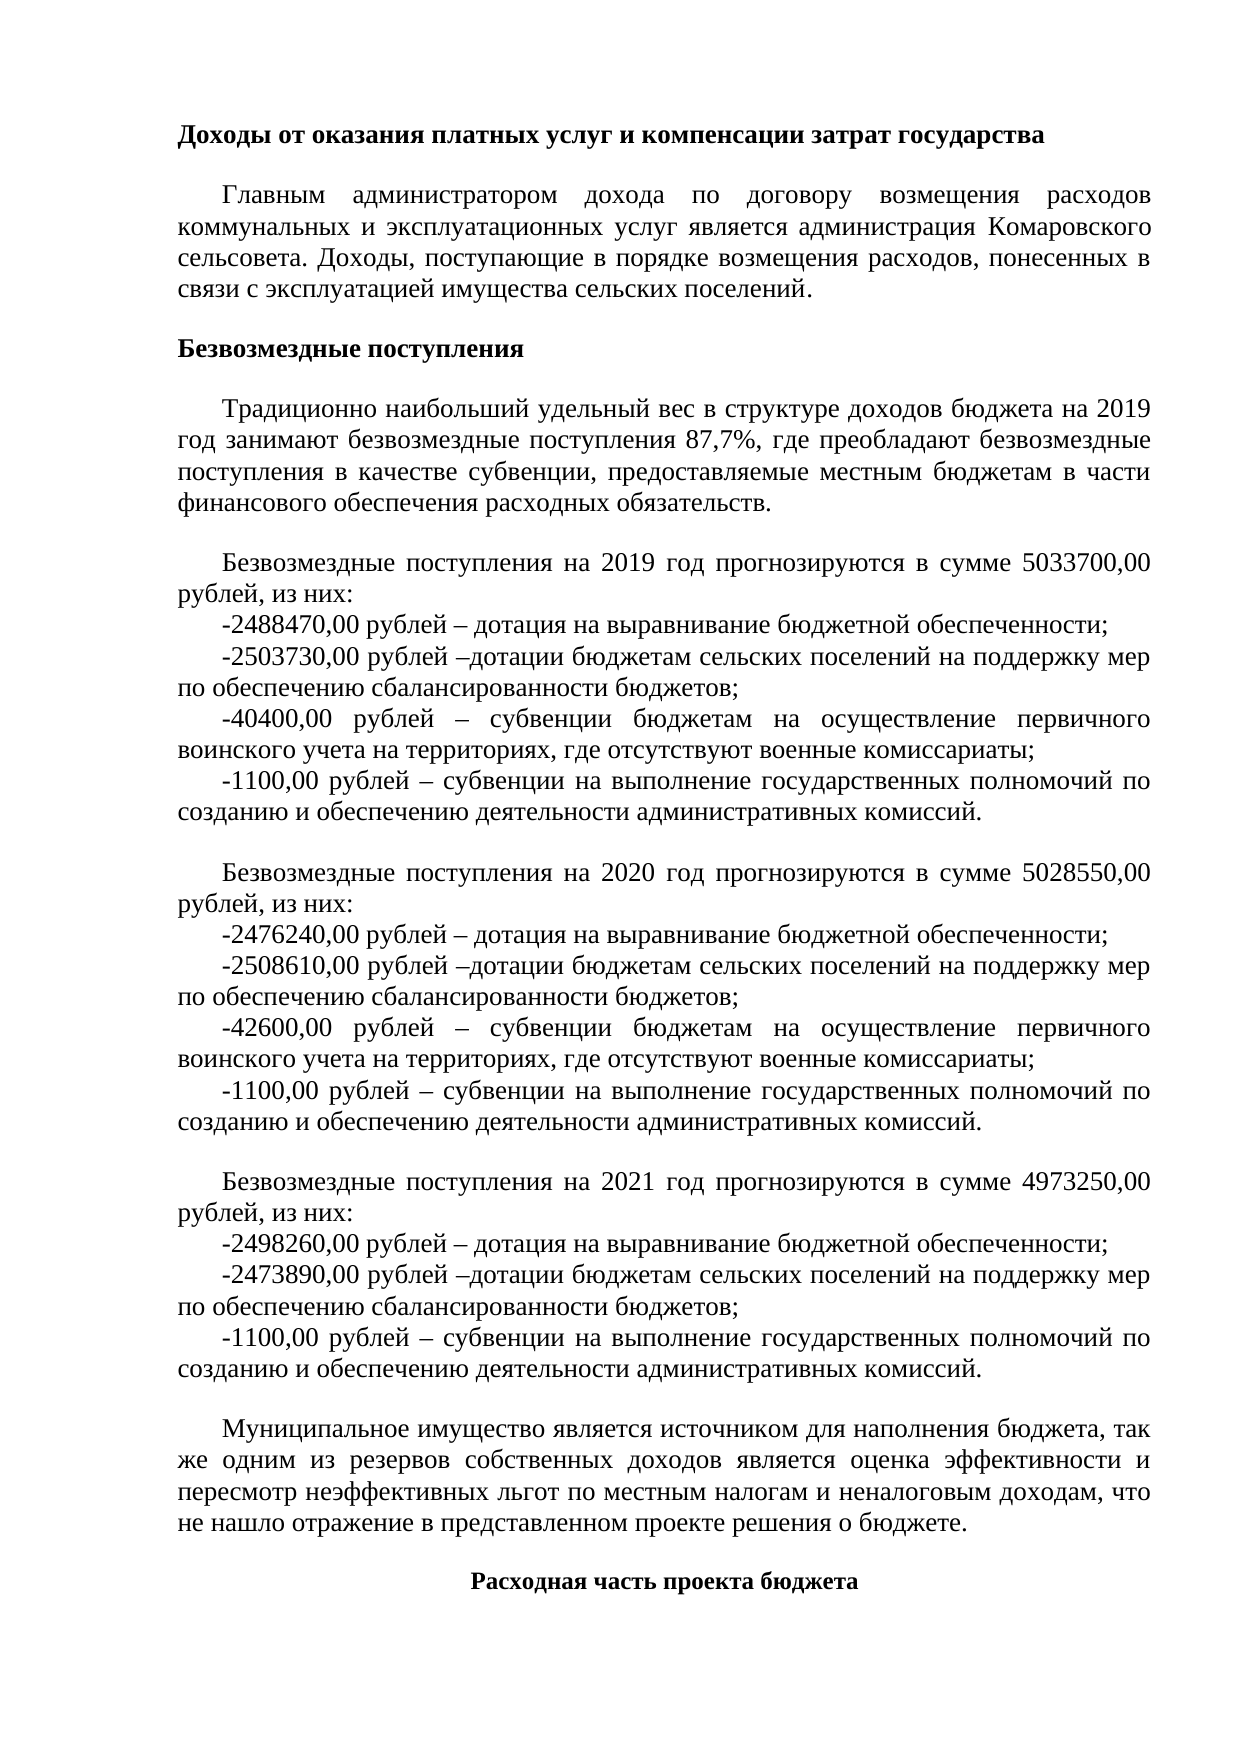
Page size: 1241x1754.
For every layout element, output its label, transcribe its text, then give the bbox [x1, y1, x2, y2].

text -1100,00 рублей – субвенции на выполнение государственных полномочий по созданию и обеспечению деятельности административных комиссий. [177, 1074, 1152, 1136]
text Расходная часть проекта бюджета [177, 1566, 1152, 1595]
text -1100,00 рублей – субвенции на выполнение государственных полномочий по созданию и обеспечению деятельности административных комиссий. [177, 1321, 1152, 1383]
text -2508610,00 рублей –дотации бюджетам сельских поселений на поддержку мер по обеспечению сбалансированности бюджетов; [177, 949, 1152, 1011]
text Безвозмездные поступления на 2020 год прогнозируются в сумме 5028550,00 рублей, из них: [177, 856, 1152, 918]
text -2488470,00 рублей – дотация на выравнивание бюджетной обеспеченности; [177, 608, 1152, 640]
text -42600,00 рублей – субвенции бюджетам на осуществление первичного воинского учета на территориях, где отсутствуют военные комиссариаты; [177, 1011, 1152, 1074]
text -2473890,00 рублей –дотации бюджетам сельских поселений на поддержку мер по обеспечению сбалансированности бюджетов; [177, 1259, 1152, 1321]
text Главным администратором дохода по договору возмещения расходов коммунальных и эксплуатационных услуг является администрация Комаровского сельсовета. Доходы, поступающие в порядке возмещения расходов, понесенных в связи с эксплуатацией имущества сельских поселений. [177, 178, 1152, 303]
text Муниципальное имущество является источником для наполнения бюджета, так же одним из резервов собственных доходов является оценка эффективности и пересмотр неэффективных льгот по местным налогам и неналоговым доходам, что не нашло отражение в представленном проекте решения о бюджете. [177, 1412, 1152, 1537]
text -1100,00 рублей – субвенции на выполнение государственных полномочий по созданию и обеспечению деятельности административных комиссий. [177, 764, 1152, 827]
text -40400,00 рублей – субвенции бюджетам на осуществление первичного воинского учета на территориях, где отсутствуют военные комиссариаты; [177, 702, 1152, 764]
text -2503730,00 рублей –дотации бюджетам сельских поселений на поддержку мер по обеспечению сбалансированности бюджетов; [177, 640, 1152, 702]
text Безвозмездные поступления на 2019 год прогнозируются в сумме 5033700,00 рублей, из них: [177, 546, 1152, 608]
text -2498260,00 рублей – дотация на выравнивание бюджетной обеспеченности; [177, 1227, 1152, 1259]
text -2476240,00 рублей – дотация на выравнивание бюджетной обеспеченности; [177, 918, 1152, 949]
text Безвозмездные поступления на 2021 год прогнозируются в сумме 4973250,00 рублей, из них: [177, 1165, 1152, 1227]
text Традиционно наибольший удельный вес в структуре доходов бюджета на 2019 год занимают безвозмездные поступления 87,7%, где преобладают безвозмездные поступления в качестве субвенции, предоставляемые местным бюджетам в части финансового обеспечения расходных обязательств. [177, 392, 1152, 517]
text Доходы от оказания платных услуг и компенсации затрат государства [177, 118, 1152, 149]
text Безвозмездные поступления [177, 332, 1152, 363]
